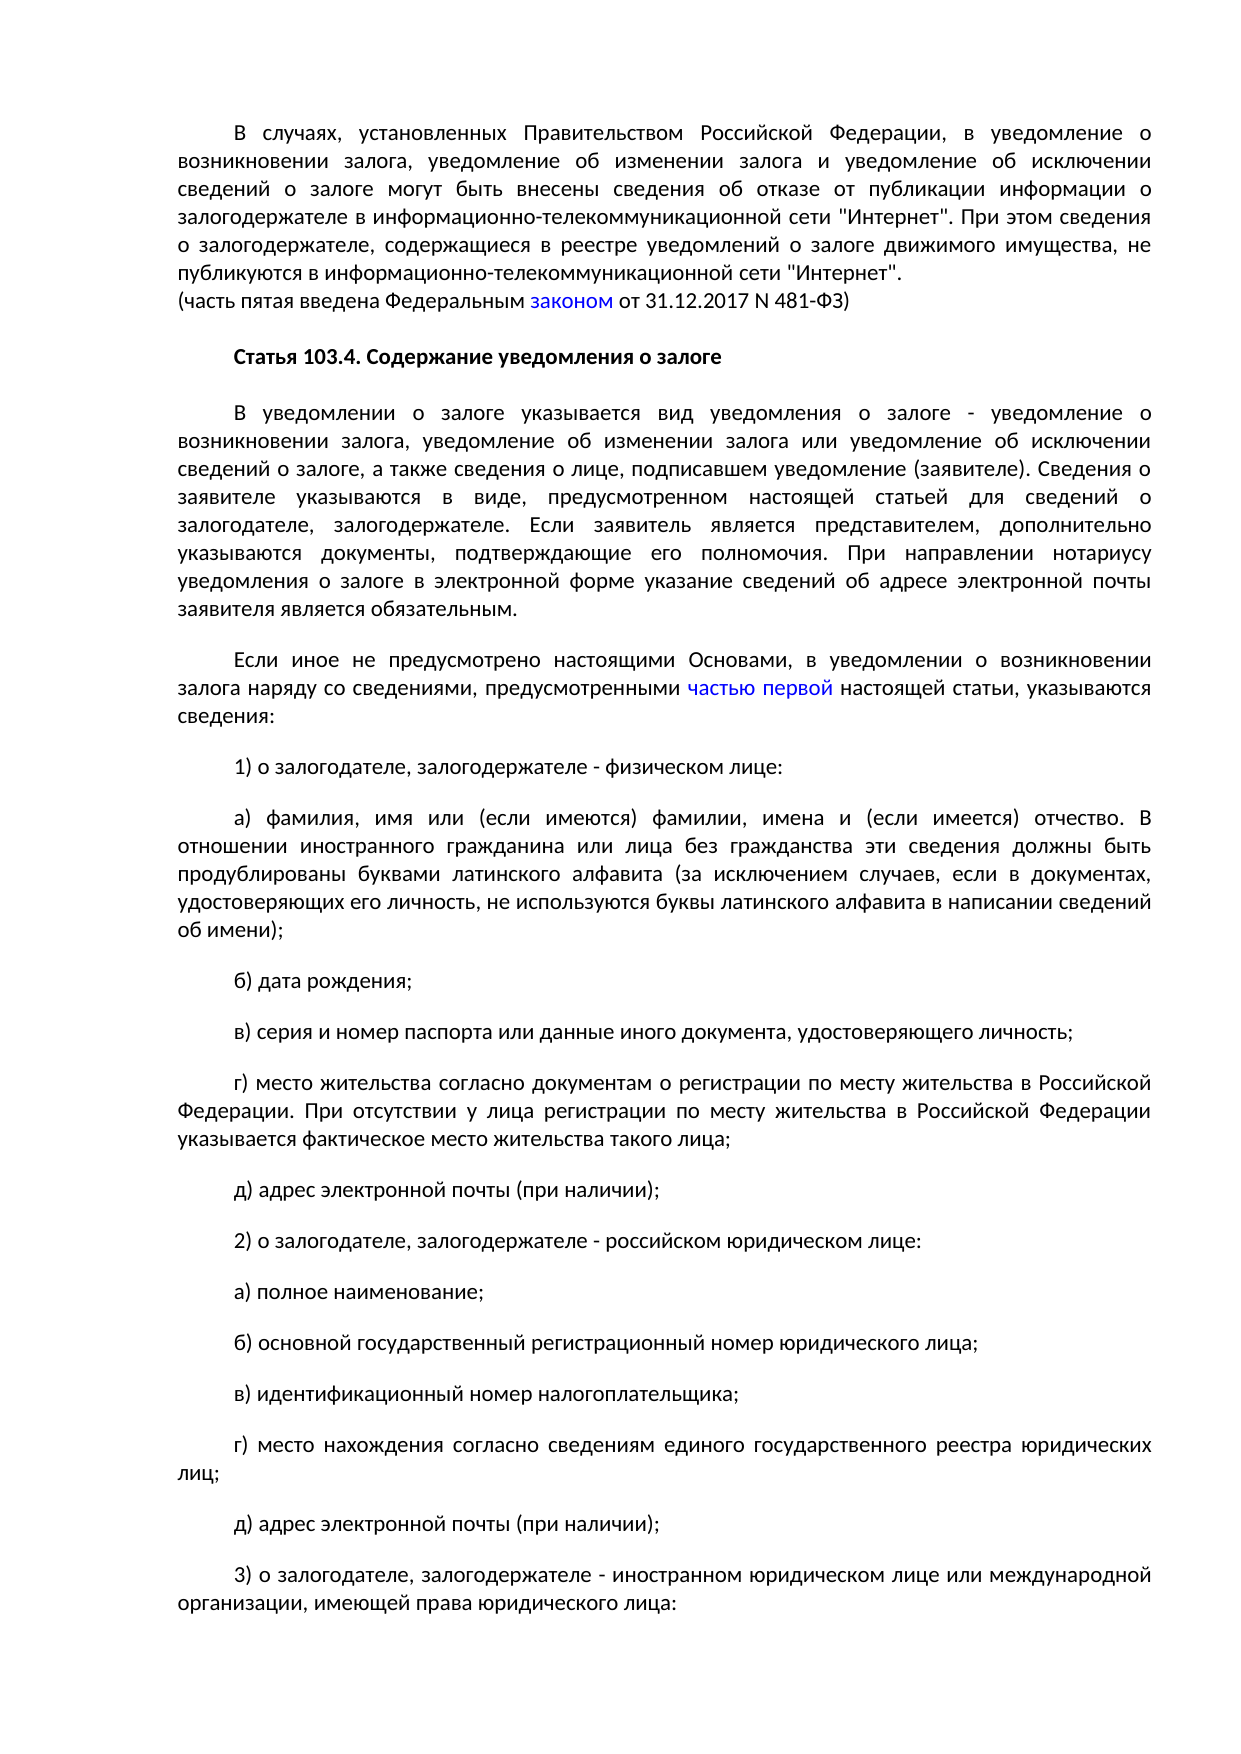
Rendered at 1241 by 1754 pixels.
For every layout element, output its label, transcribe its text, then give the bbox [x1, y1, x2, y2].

title Статья 103.4. Содержание уведомления о залоге [177, 342, 1152, 370]
text в) серия и номер паспорта или данные иного документа, удостоверяющего личность; [177, 1017, 1152, 1045]
text В уведомлении о залоге указывается вид уведомления о залоге - уведомление о возникновении залога, уведомление об изменении залога или уведомление об исключении сведений о залоге, а также сведения о лице, подписавшем уведомление (заявителе). Сведения о заявителе указываются в виде, предусмотренном настоящей статьей для сведений о залогодателе, залогодержателе. Если заявитель является представителем, дополнительно указываются документы, подтверждающие его полномочия. При направлении нотариусу уведомления о залоге в электронной форме указание сведений об адресе электронной почты заявителя является обязательным. [177, 398, 1152, 622]
text а) фамилия, имя или (если имеются) фамилии, имена и (если имеется) отчество. В отношении иностранного гражданина или лица без гражданства эти сведения должны быть продублированы буквами латинского алфавита (за исключением случаев, если в документах, удостоверяющих его личность, не используются буквы латинского алфавита в написании сведений об имени); [177, 803, 1152, 943]
text б) дата рождения; [177, 966, 1152, 994]
text Если иное не предусмотрено настоящими Основами, в уведомлении о возникновении залога наряду со сведениями, предусмотренными частью первой настоящей статьи, указываются сведения: [177, 645, 1152, 729]
text г) место нахождения согласно сведениям единого государственного реестра юридических лиц; [177, 1430, 1152, 1486]
text г) место жительства согласно документам о регистрации по месту жительства в Российской Федерации. При отсутствии у лица регистрации по месту жительства в Российской Федерации указывается фактическое место жительства такого лица; [177, 1068, 1152, 1152]
text 3) о залогодателе, залогодержателе - иностранном юридическом лице или международной организации, имеющей права юридического лица: [177, 1560, 1152, 1616]
text 2) о залогодателе, залогодержателе - российском юридическом лице: [177, 1226, 1152, 1254]
text д) адрес электронной почты (при наличии); [177, 1509, 1152, 1537]
text б) основной государственный регистрационный номер юридического лица; [177, 1328, 1152, 1356]
text В случаях, установленных Правительством Российской Федерации, в уведомление о возникновении залога, уведомление об изменении залога и уведомление об исключении сведений о залоге могут быть внесены сведения об отказе от публикации информации о залогодержателе в информационно-телекоммуникационной сети "Интернет". При этом сведения о залогодержателе, содержащиеся в реестре уведомлений о залоге движимого имущества, не публикуются в информационно-телекоммуникационной сети "Интернет". [177, 118, 1152, 286]
text (часть пятая введена Федеральным законом от 31.12.2017 N 481-ФЗ) [177, 286, 1152, 314]
text д) адрес электронной почты (при наличии); [177, 1175, 1152, 1203]
text 1) о залогодателе, залогодержателе - физическом лице: [177, 752, 1152, 780]
text в) идентификационный номер налогоплательщика; [177, 1379, 1152, 1407]
text а) полное наименование; [177, 1277, 1152, 1305]
